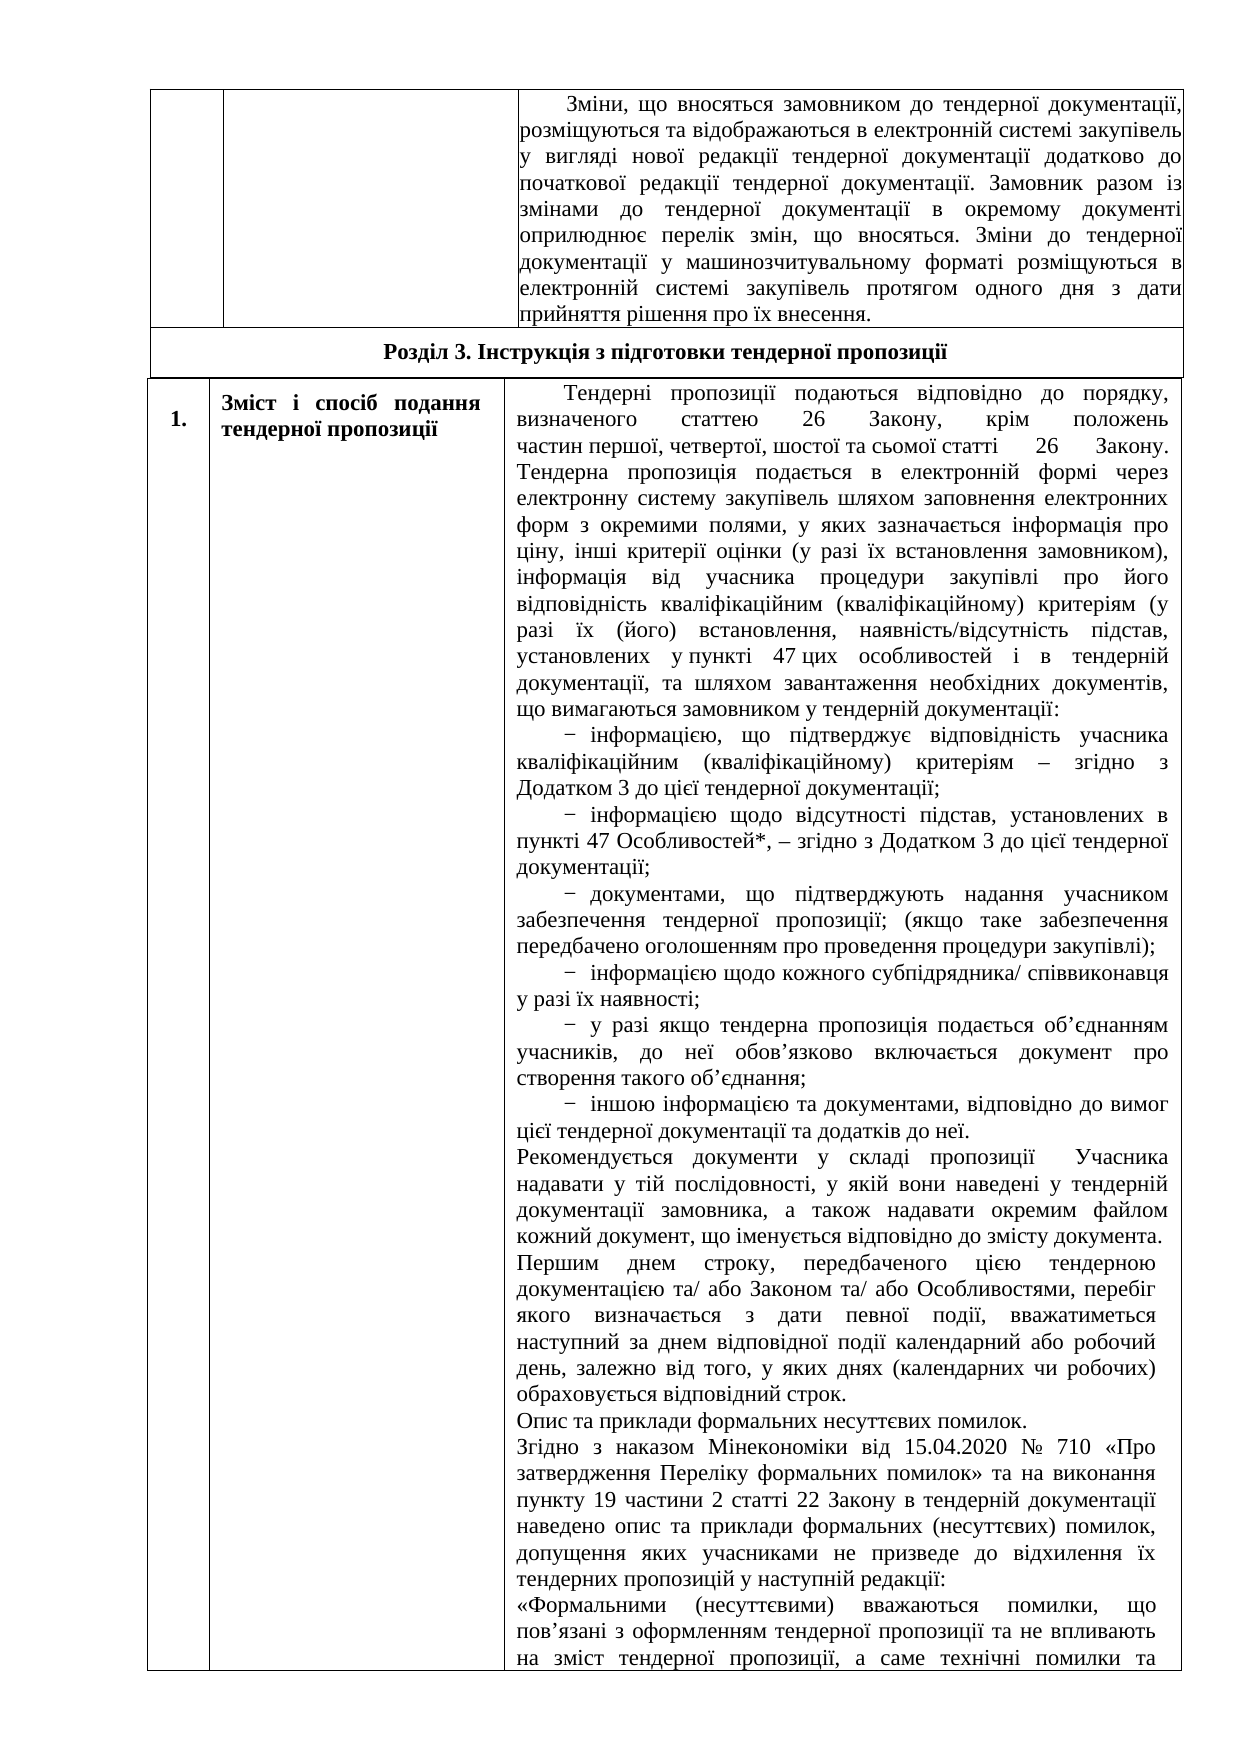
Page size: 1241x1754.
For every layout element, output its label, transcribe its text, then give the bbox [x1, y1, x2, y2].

table_cell Розділ 3. Інструкція з підготовки тендерної пропозиції [151, 328, 1183, 377]
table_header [210, 379, 504, 1670]
table_cell 2 [151, 90, 223, 327]
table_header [505, 379, 1181, 1670]
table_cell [519, 90, 1183, 327]
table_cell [224, 90, 518, 327]
table_header 1. [148, 379, 209, 1670]
